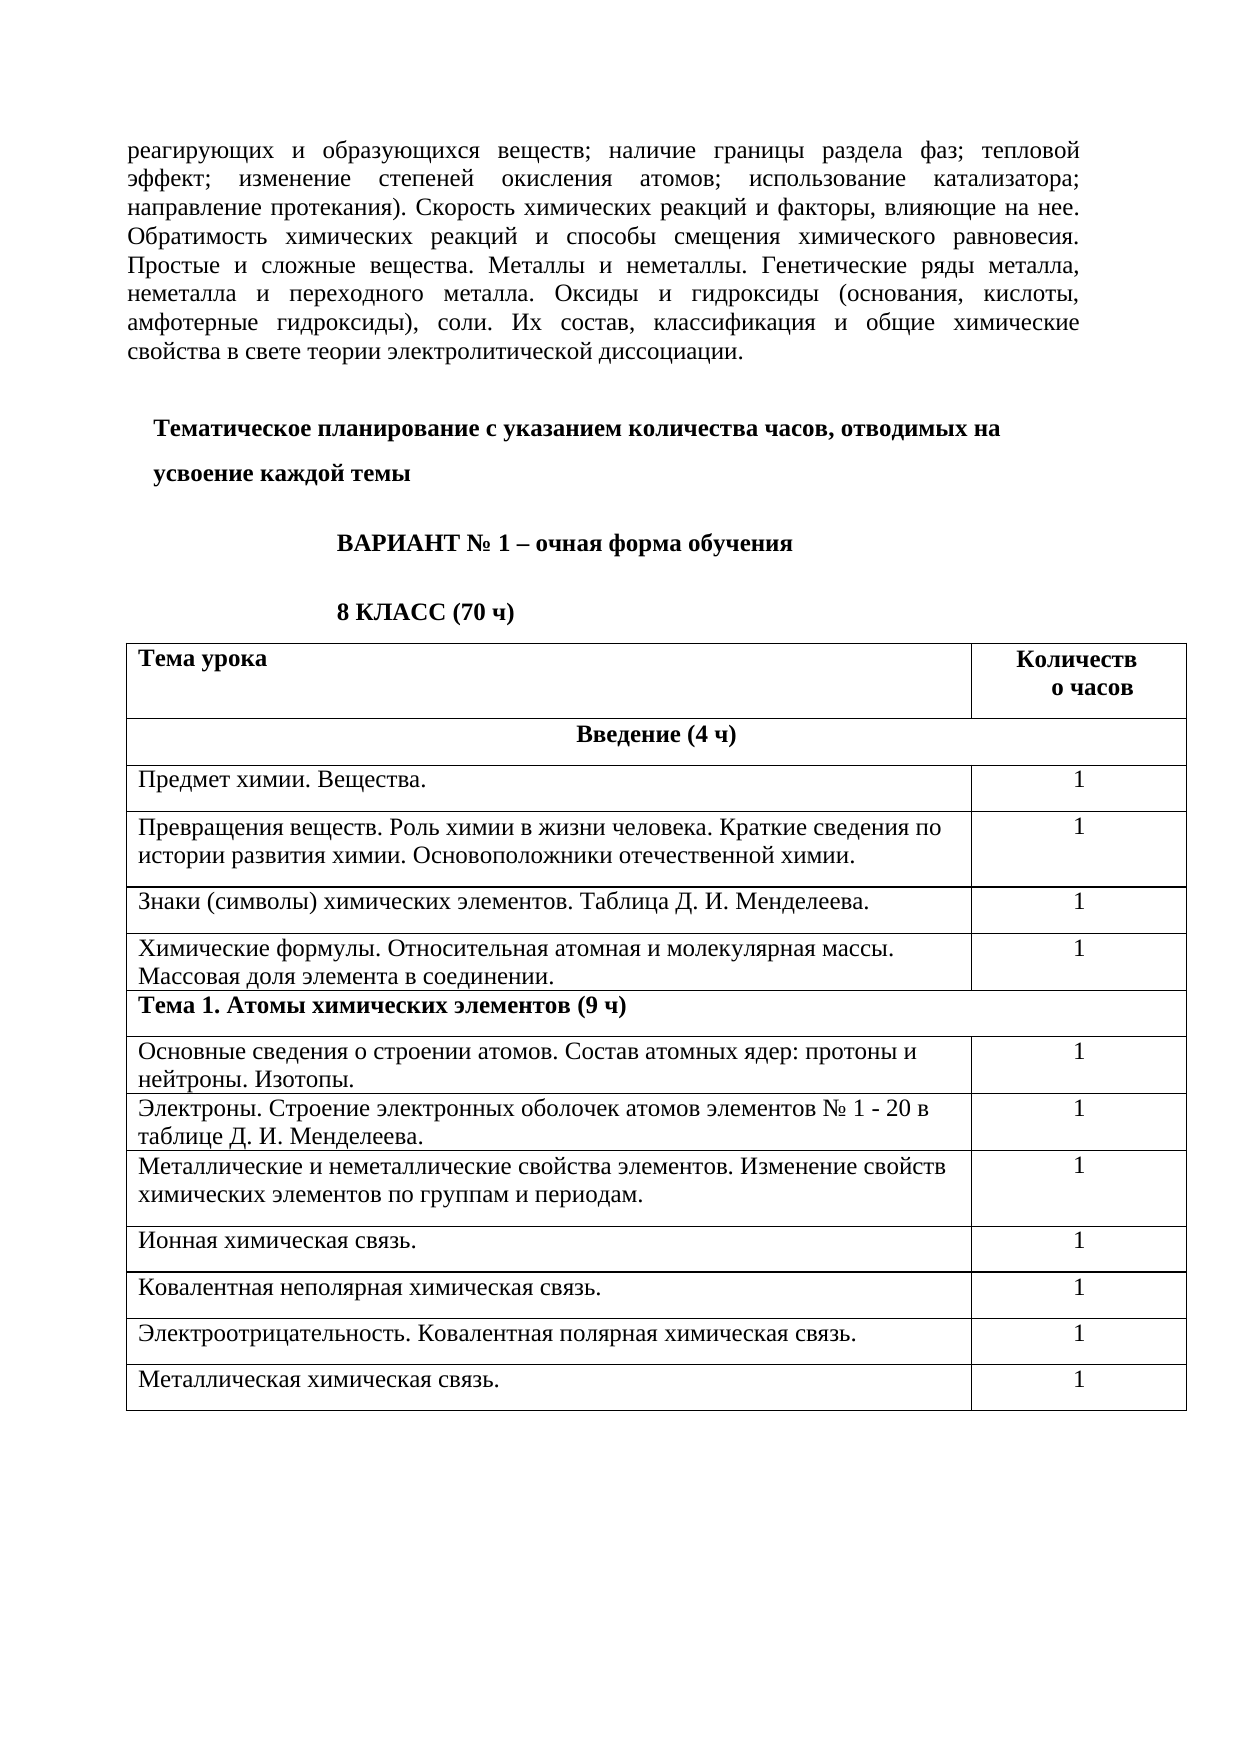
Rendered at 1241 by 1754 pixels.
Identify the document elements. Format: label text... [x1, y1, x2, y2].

table_cell Превращения веществ. Роль химии в жизни человека. Краткие сведения по истории развития химии. Основоположники отечественной химии. [127, 812, 971, 886]
table_cell 1 [972, 1227, 1186, 1271]
table_cell Электроны. Строение электронных оболочек атомов элементов № 1 - 20 в таблице Д. И. Менделеева. [127, 1094, 971, 1150]
table_cell Металлическая химическая связь. [127, 1365, 971, 1410]
table_cell 1 [972, 1094, 1186, 1150]
table_header Количество часов [972, 644, 1186, 718]
subtitle ВАРИАНТ № 1 – очная форма обучения [330, 528, 1041, 556]
table_cell 1 [972, 1365, 1186, 1410]
table_cell Введение (4 ч) [127, 719, 1186, 764]
table_cell Предмет химии. Вещества. [127, 766, 971, 811]
table_cell 1 [972, 1319, 1186, 1364]
table_cell Основные сведения о строении атомов. Состав атомных ядер: протоны и нейтроны. Изотопы. [127, 1037, 971, 1093]
subtitle 8 КЛАСС (70 ч) [330, 597, 1041, 626]
table_header Тема урока [127, 644, 971, 718]
table_cell Знаки (символы) химических элементов. Таблица Д. И. Менделеева. [127, 888, 971, 932]
table_cell Тема 1. Атомы химических элементов (9 ч) [127, 991, 1186, 1036]
text реагирующих и образующихся веществ; наличие границы раздела фаз; тепловой эффект; изменение степеней окисления атомов; использование катализатора; направление протекания). Скорость химических реакций и факторы, влияющие на нее. Обратимость химических реакций и способы смещения химического равновесия. Простые и сложные вещества. Металлы и неметаллы. Генетические ряды металла, неметалла и переходного металла. Оксиды и гидроксиды (основания, кислоты, амфотерные гидроксиды), соли. Их состав, классификация и общие химические свойства в свете теории электролитической диссоциации. [127, 135, 1080, 365]
table_cell 1 [972, 1037, 1186, 1093]
table_cell 1 [972, 934, 1186, 990]
table_cell Ковалентная неполярная химическая связь. [127, 1273, 971, 1318]
table_cell Химические формулы. Относительная атомная и молекулярная массы. Массовая доля элемента в соединении. [127, 934, 971, 990]
table_cell 1 [972, 1151, 1186, 1226]
table_cell 1 [972, 1273, 1186, 1318]
table_cell Ионная химическая связь. [127, 1227, 971, 1271]
table_cell 1 [972, 766, 1186, 811]
table_cell 1 [972, 812, 1186, 886]
table_cell Электроотрицательность. Ковалентная полярная химическая связь. [127, 1319, 971, 1364]
table_cell Металлические и неметаллические свойства элементов. Изменение свойств химических элементов по группам и периодам. [127, 1151, 971, 1226]
table_cell 1 [972, 888, 1186, 932]
subtitle Тематическое планирование с указанием количества часов, отводимых на усвоение каждой темы [153, 413, 1041, 487]
